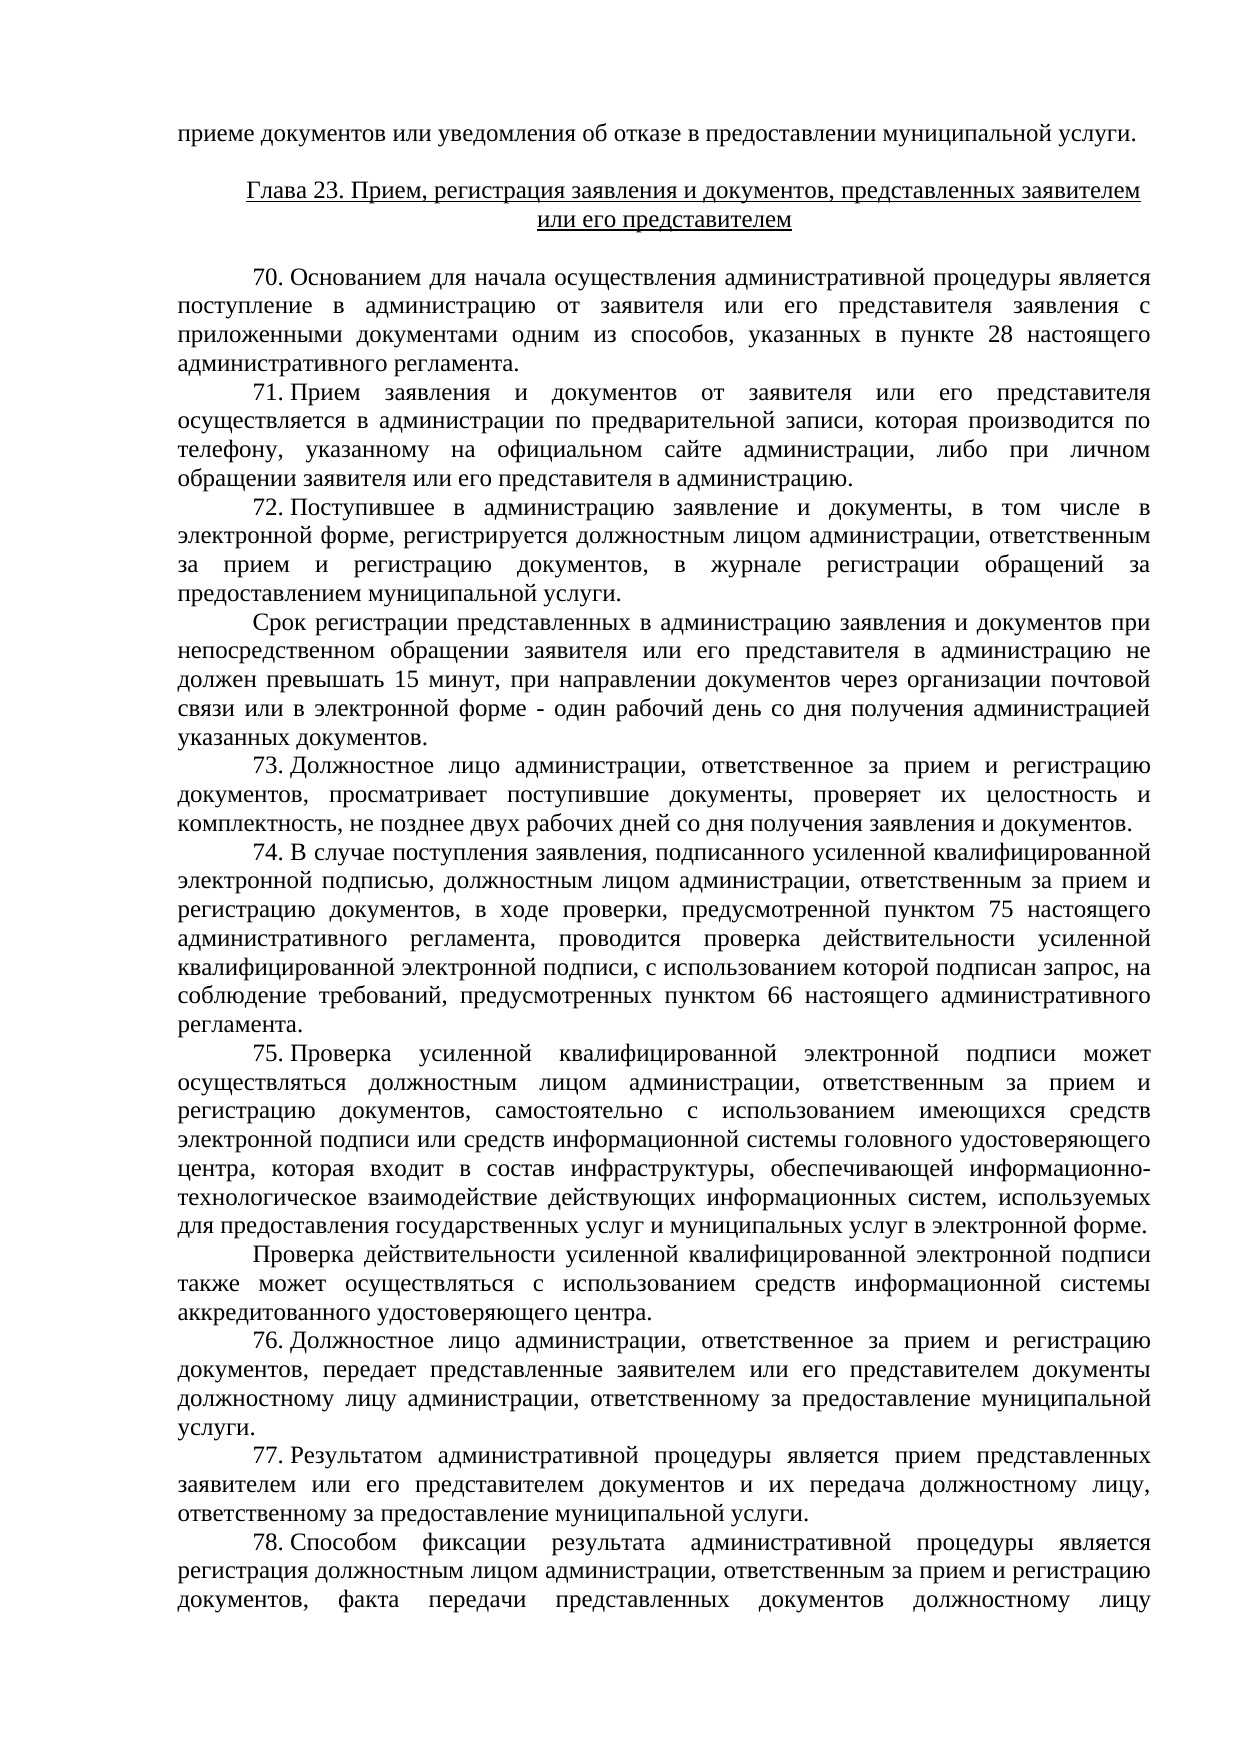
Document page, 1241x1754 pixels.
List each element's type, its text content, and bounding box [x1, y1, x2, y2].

text 73. Должностное лицо администрации, ответственное за прием и регистрацию документов, просматривает поступившие документы, проверяет их целостность и комплектность, не позднее двух рабочих дней со дня получения заявления и документов. [177, 751, 1152, 837]
text 77. Результатом административной процедуры является прием представленных заявителем или его представителем документов и их передача должностному лицу, ответственному за предоставление муниципальной услуги. [177, 1441, 1152, 1527]
text 74. В случае поступления заявления, подписанного усиленной квалифицированной электронной подписью, должностным лицом администрации, ответственным за прием и регистрацию документов, в ходе проверки, предусмотренной пунктом 75 настоящего административного регламента, проводится проверка действительности усиленной квалифицированной электронной подписи, с использованием которой подписан запрос, на соблюдение требований, предусмотренных пунктом 66 настоящего административного регламента. [177, 837, 1152, 1038]
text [177, 1527, 1152, 1613]
text 75. Проверка усиленной квалифицированной электронной подписи может осуществляться должностным лицом администрации, ответственным за прием и регистрацию документов, самостоятельно с использованием имеющихся средств электронной подписи или средств информационной системы головного удостоверяющего центра, которая входит в состав инфраструктуры, обеспечивающей информационно-технологическое взаимодействие действующих информационных систем, используемых для предоставления государственных услуг и муниципальных услуг в электронной форме. [177, 1038, 1152, 1239]
text 71. Прием заявления и документов от заявителя или его представителя осуществляется в администрации по предварительной записи, которая производится по телефону, указанному на официальном сайте администрации, либо при личном обращении заявителя или его представителя в администрацию. [177, 377, 1152, 492]
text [177, 118, 1152, 147]
text Проверка действительности усиленной квалифицированной электронной подписи также может осуществляться с использованием средств информационной системы аккредитованного удостоверяющего центра. [177, 1239, 1152, 1326]
text 70. Основанием для начала осуществления административной процедуры является поступление в администрацию от заявителя или его представителя заявления с приложенными документами одним из способов, указанных в пункте 28 настоящего административного регламента. [177, 262, 1152, 377]
text 72. Поступившее в администрацию заявление и документы, в том числе в электронной форме, регистрируется должностным лицом администрации, ответственным за прием и регистрацию документов, в журнале регистрации обращений за предоставлением муниципальной услуги. [177, 492, 1152, 607]
text 76. Должностное лицо администрации, ответственное за прием и регистрацию документов, передает представленные заявителем или его представителем документы должностному лицу администрации, ответственному за предоставление муниципальной услуги. [177, 1326, 1152, 1441]
text Глава 23. Прием, регистрация заявления и документов, представленных заявителем или его представителем [177, 176, 1152, 233]
text Срок регистрации представленных в администрацию заявления и документов при непосредственном обращении заявителя или его представителя в администрацию не должен превышать 15 минут, при направлении документов через организации почтовой связи или в электронной форме - один рабочий день со дня получения администрацией указанных документов. [177, 607, 1152, 751]
